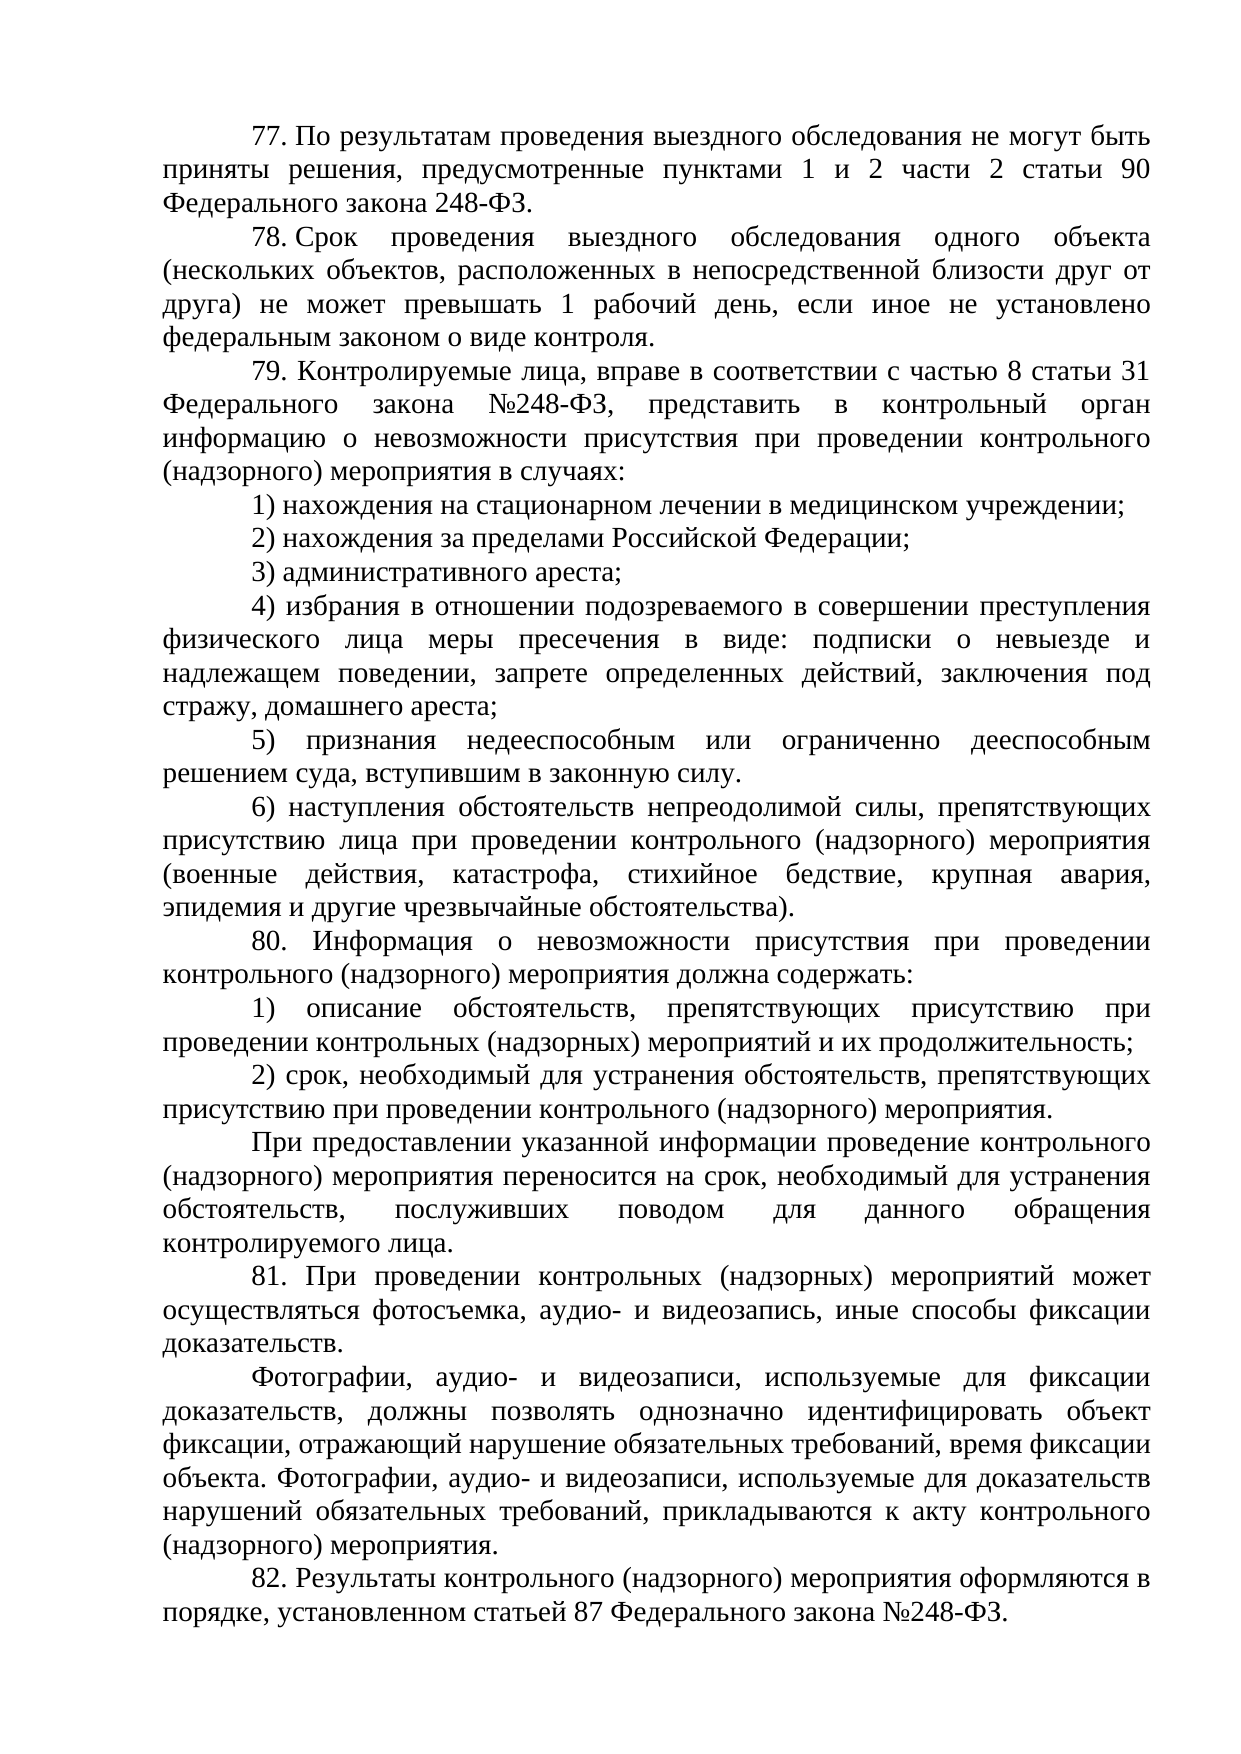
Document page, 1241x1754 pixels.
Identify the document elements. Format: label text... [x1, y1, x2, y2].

text 6) наступления обстоятельств непреодолимой силы, препятствующих присутствию лица при проведении контрольного (надзорного) мероприятия (военные действия, катастрофа, стихийное бедствие, крупная авария, эпидемия и другие чрезвычайные обстоятельства). [162, 789, 1152, 923]
text 77. По результатам проведения выездного обследования не могут быть приняты решения, предусмотренные пунктами 1 и 2 части 2 статьи 90 Федерального закона 248-ФЗ. [162, 118, 1152, 219]
text 4) избрания в отношении подозреваемого в совершении преступления физического лица меры пресечения в виде: подписки о невыезде и надлежащем поведении, запрете определенных действий, заключения под стражу, домашнего ареста; [162, 588, 1152, 722]
text 1) описание обстоятельств, препятствующих присутствию при проведении контрольных (надзорных) мероприятий и их продолжительность; [162, 990, 1152, 1057]
text Фотографии, аудио- и видеозаписи, используемые для фиксации доказательств, должны позволять однозначно идентифицировать объект фиксации, отражающий нарушение обязательных требований, время фиксации объекта. Фотографии, аудио- и видеозаписи, используемые для доказательств нарушений обязательных требований, прикладываются к акту контрольного (надзорного) мероприятия. [162, 1359, 1152, 1560]
text 2) нахождения за пределами Российской Федерации; [162, 521, 1152, 554]
text 3) административного ареста; [162, 554, 1152, 588]
text 82. Результаты контрольного (надзорного) мероприятия оформляются в порядке, установленном статьей 87 Федерального закона №248-ФЗ. [162, 1560, 1152, 1627]
text 81. При проведении контрольных (надзорных) мероприятий может осуществляться фотосъемка, аудио- и видеозапись, иные способы фиксации доказательств. [162, 1258, 1152, 1359]
text 5) признания недееспособным или ограниченно дееспособным решением суда, вступившим в законную силу. [162, 722, 1152, 789]
text 80. Информация о невозможности присутствия при проведении контрольного (надзорного) мероприятия должна содержать: [162, 923, 1152, 990]
text 79. Контролируемые лица, вправе в соответствии с частью 8 статьи 31 Федерального закона №248-ФЗ, представить в контрольный орган информацию о невозможности присутствия при проведении контрольного (надзорного) мероприятия в случаях: [162, 353, 1152, 487]
text При предоставлении указанной информации проведение контрольного (надзорного) мероприятия переносится на срок, необходимый для устранения обстоятельств, послуживших поводом для данного обращения контролируемого лица. [162, 1124, 1152, 1258]
text 2) срок, необходимый для устранения обстоятельств, препятствующих присутствию при проведении контрольного (надзорного) мероприятия. [162, 1057, 1152, 1124]
text 78. Срок проведения выездного обследования одного объекта (нескольких объектов, расположенных в непосредственной близости друг от друга) не может превышать 1 рабочий день, если иное не установлено федеральным законом о виде контроля. [162, 219, 1152, 353]
text 1) нахождения на стационарном лечении в медицинском учреждении; [162, 487, 1152, 521]
